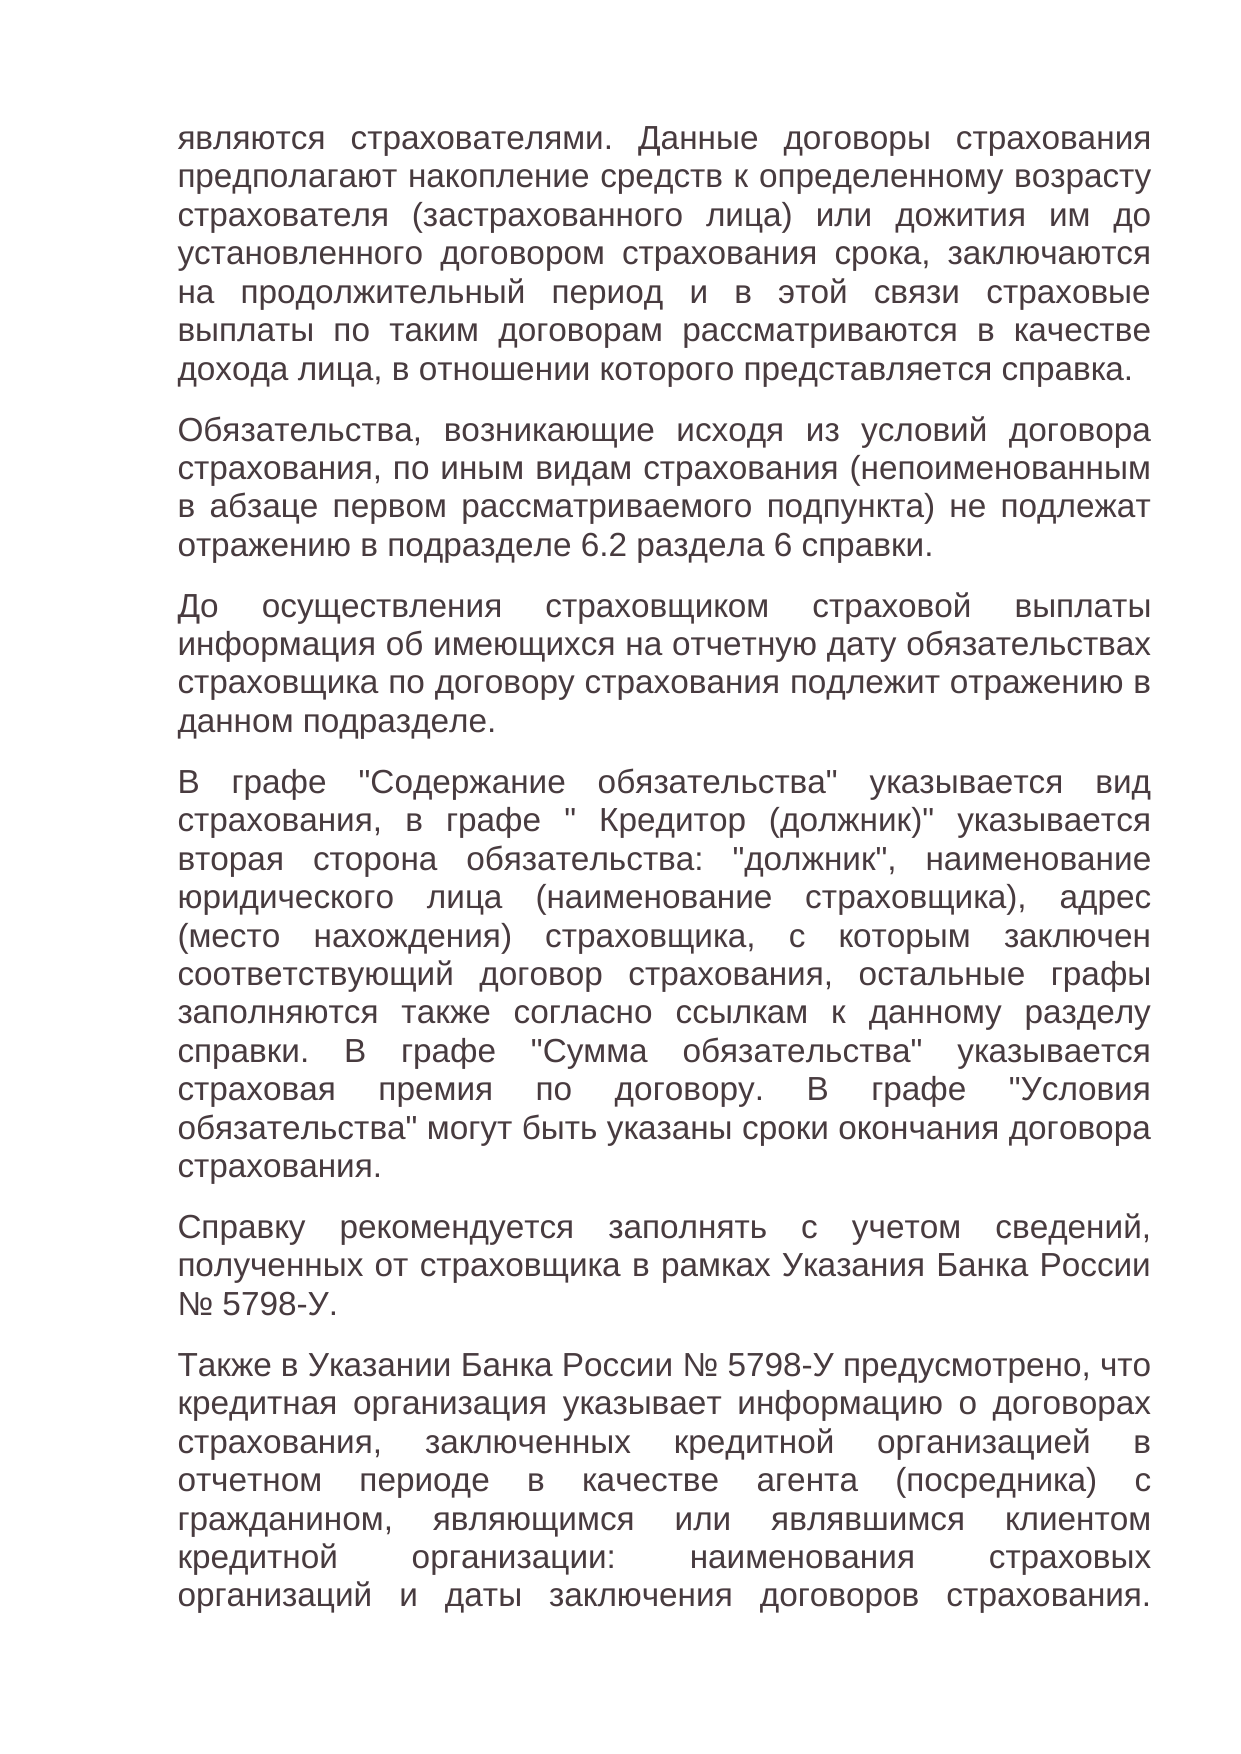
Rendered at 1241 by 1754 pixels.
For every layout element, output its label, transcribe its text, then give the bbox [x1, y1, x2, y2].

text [177, 118, 1152, 387]
text Справку рекомендуется заполнять с учетом сведений, полученных от страховщика в рамках Указания Банка России № 5798-У. [177, 1207, 1152, 1322]
text Обязательства, возникающие исходя из условий договора страхования, по иным видам страхования (непоименованным в абзаце первом рассматриваемого подпункта) не подлежат отражению в подразделе 6.2 раздела 6 справки. [177, 409, 1152, 563]
text До осуществления страховщиком страховой выплаты информация об имеющихся на отчетную дату обязательствах страховщика по договору страхования подлежит отражению в данном подразделе. [177, 586, 1152, 739]
text В графе "Содержание обязательства" указывается вид страхования, в графе " Кредитор (должник)" указывается вторая сторона обязательства: "должник", наименование юридического лица (наименование страховщика), адрес (место нахождения) страховщика, с которым заключен соответствующий договор страхования, остальные графы заполняются также согласно ссылкам к данному разделу справки. В графе "Сумма обязательства" указывается страховая премия по договору. В графе "Условия обязательства" могут быть указаны сроки окончания договора страхования. [177, 762, 1152, 1185]
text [177, 1345, 1152, 1614]
